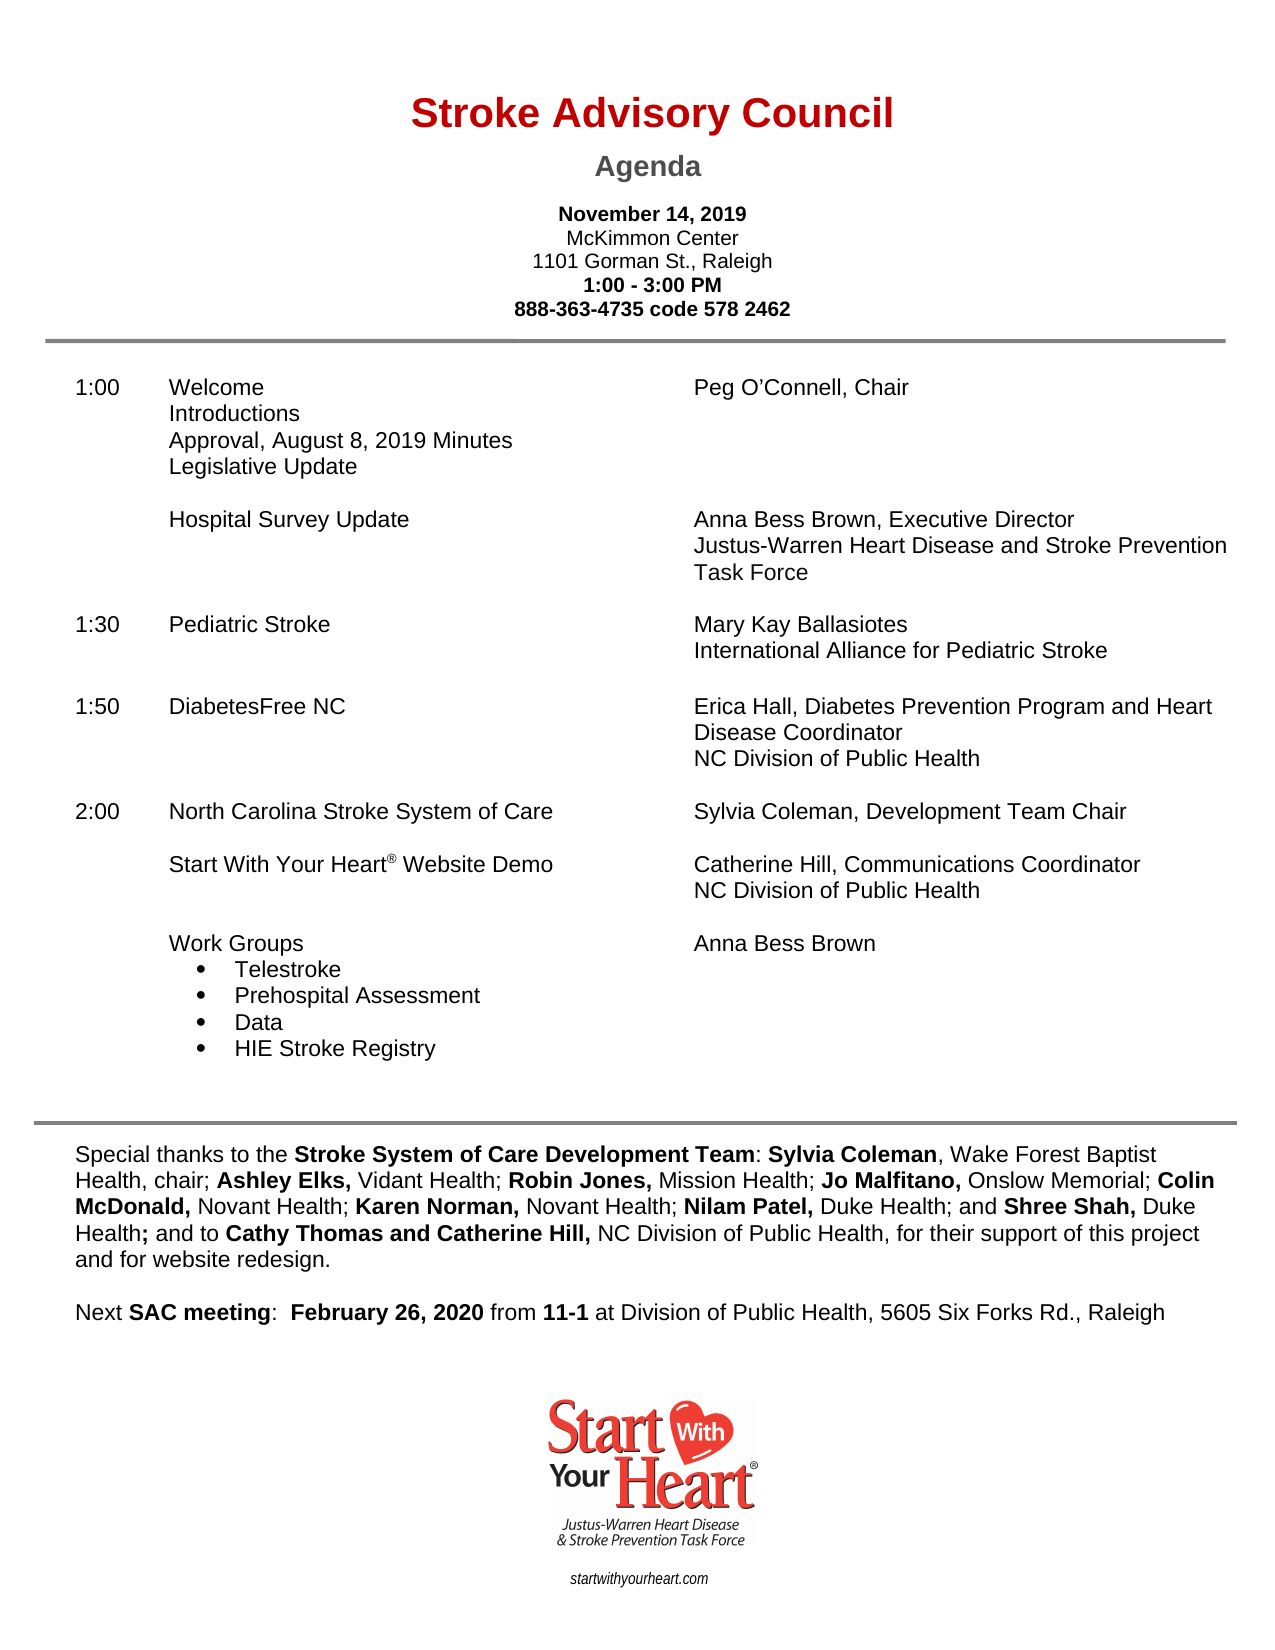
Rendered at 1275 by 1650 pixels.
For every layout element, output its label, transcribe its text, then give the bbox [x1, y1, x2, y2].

text November 14, 2019 [75, 201, 1230, 225]
text 2:00 North Carolina Stroke System of Care Sylvia Coleman, Development Team Chair [75, 798, 1230, 824]
text 1101 Gorman St., Raleigh [75, 249, 1230, 273]
text Special thanks to the Stroke System of Care Development Team: Sylvia Coleman, Wake Forest Baptist Health, chair; Ashley Elks, Vidant Health; Robin Jones, Mission Health; Jo Malfitano, Onslow Memorial; Colin McDonald, Novant Health; Karen Norman, Novant Health; Nilam Patel, Duke Health; and Shree Shah, Duke Health; and to Cathy Thomas and Catherine Hill, NC Division of Public Health, for their support of this project and for website redesign. [75, 1141, 1230, 1272]
text Introductions [75, 400, 1230, 427]
list Data [197, 1009, 1230, 1035]
text NC Division of Public Health [75, 745, 1230, 772]
text 888-363-4735 code 578 2462 [75, 297, 1230, 321]
text 1:00 - 3:00 PM [75, 273, 1230, 297]
text Approval, August 8, 2019 Minutes [75, 427, 1230, 453]
list HIE Stroke Registry [197, 1035, 1230, 1062]
list Telestroke [197, 956, 1230, 982]
text Agenda [66, 149, 1230, 182]
text Next SAC meeting: February 26, 2020 from 11-1 at Division of Public Health, 5605 Six Forks Rd., Raleigh [75, 1299, 1230, 1325]
text NC Division of Public Health [75, 877, 1230, 903]
text Justus-Warren Heart Disease and Stroke Prevention [75, 532, 1230, 558]
text Stroke Advisory Council [75, 89, 1230, 137]
text 1:50 DiabetesFree NC Erica Hall, Diabetes Prevention Program and Heart [75, 693, 1230, 719]
list Prehospital Assessment [197, 982, 1230, 1009]
picture [547, 1398, 758, 1547]
text Hospital Survey Update Anna Bess Brown, Executive Director [75, 506, 1230, 532]
text Disease Coordinator [75, 719, 1230, 745]
text Legislative Update [75, 453, 1230, 479]
text 1:00 Welcome Peg O’Connell, Chair [75, 374, 1230, 400]
text McKimmon Center [75, 225, 1230, 249]
text Work Groups Anna Bess Brown [75, 930, 1230, 956]
text Start With Your Heart® Website Demo Catherine Hill, Communications Coordinator [75, 851, 1230, 877]
text Task Force [75, 558, 1230, 585]
text International Alliance for Pediatric Stroke [75, 637, 1230, 664]
text 1:30 Pediatric Stroke Mary Kay Ballasiotes [75, 611, 1230, 637]
